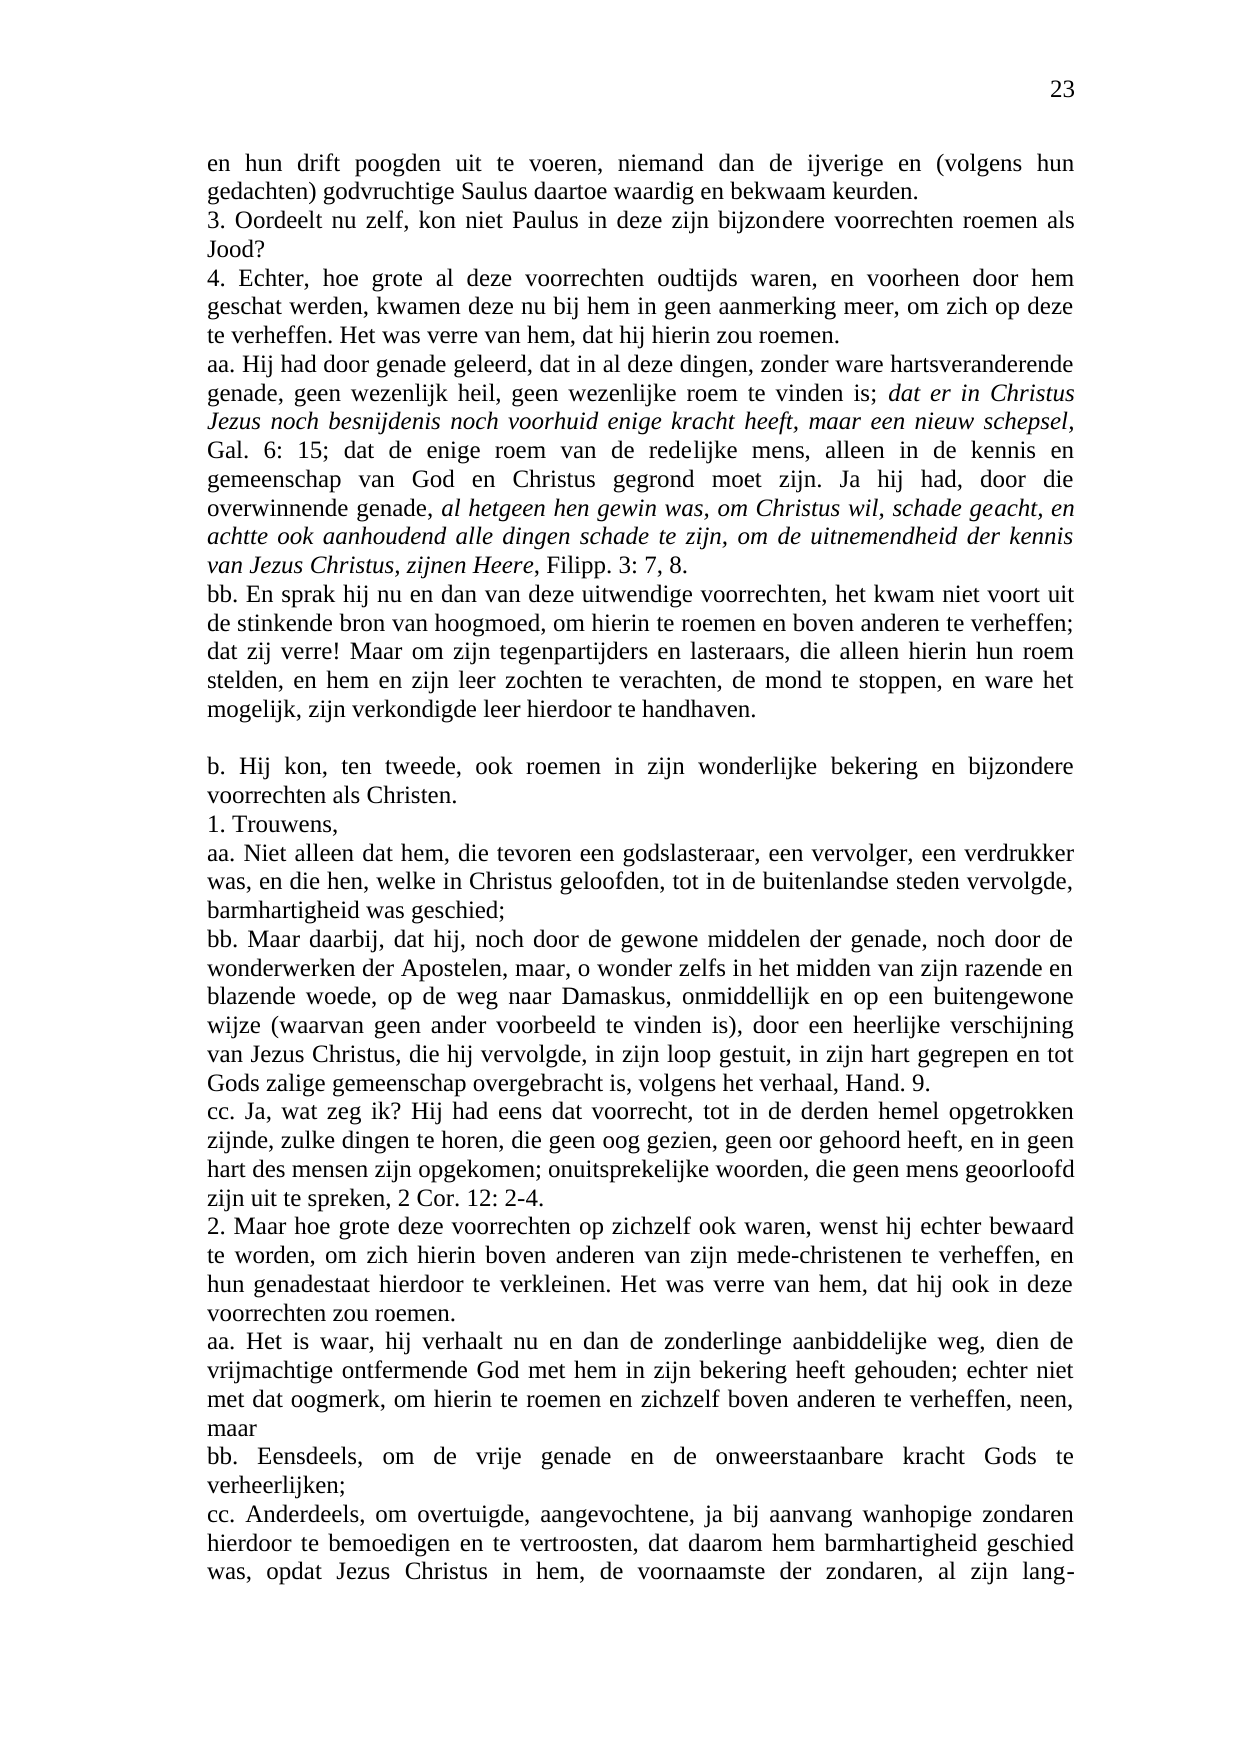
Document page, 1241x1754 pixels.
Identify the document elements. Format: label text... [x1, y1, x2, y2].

text aa. Niet alleen dat hem, die tevoren een godslasteraar, een vervolger, een verdrukker was, en die hen, welke in Christus geloofden, tot in de buitenlandse steden vervolgde, barmhartigheid was geschied; [207, 838, 1075, 924]
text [207, 148, 1075, 205]
text b. Hij kon, ten tweede, ook roemen in zijn wonderlijke bekering en bijzondere voorrechten als Christen. [207, 751, 1075, 809]
text cc. Ja, wat zeg ik? Hij had eens dat voorrecht, tot in de derden hemel opgetrokken zijnde, zulke dingen te horen, die geen oog gezien, geen oor gehoord heeft, en in geen hart des mensen zijn opgekomen; onuitsprekelijke woorden, die geen mens geoorloofd zijn uit te spreken, 2 Cor. 12: 2-4. [207, 1096, 1075, 1211]
text 4. Echter, hoe grote al deze voorrechten oudtijds waren, en voorheen door hem geschat werden, kwamen deze nu bij hem in geen aanmerking meer, om zich op deze te verheffen. Het was verre van hem, dat hij hierin zou roemen. [207, 263, 1075, 349]
text 3. Oordeelt nu zelf, kon niet Paulus in deze zijn bijzondere voorrechten roemen als Jood? [207, 205, 1075, 263]
text bb. Maar daarbij, dat hij, noch door de gewone middelen der genade, noch door de wonderwerken der Apostelen, maar, o wonder zelfs in het midden van zijn razende en blazende woede, op de weg naar Damaskus, onmiddellijk en op een buitengewone wijze (waarvan geen ander voorbeeld te vinden is), door een heerlijke verschijning van Jezus Christus, die hij vervolgde, in zijn loop gestuit, in zijn hart gegrepen en tot Gods zalige gemeenschap overgebracht is, volgens het verhaal, Hand. 9. [207, 924, 1075, 1096]
text bb. En sprak hij nu en dan van deze uitwendige voorrechten, het kwam niet voort uit de stinkende bron van hoogmoed, om hierin te roemen en boven anderen te verheffen; dat zij verre! Maar om zijn tegenpartijders en lasteraars, die alleen hierin hun roem stelden, en hem en zijn leer zochten te verachten, de mond te stoppen, en ware het mogelijk, zijn verkondigde leer hierdoor te handhaven. [207, 579, 1075, 723]
text aa. Het is waar, hij verhaalt nu en dan de zonderlinge aanbiddelijke weg, dien de vrijmachtige ontfermende God met hem in zijn bekering heeft gehouden; echter niet met dat oogmerk, om hierin te roemen en zichzelf boven anderen te verheffen, neen, maar [207, 1326, 1075, 1441]
text aa. Hij had door genade geleerd, dat in al deze dingen, zonder ware hartsveranderende genade, geen wezenlijk heil, geen wezenlijke roem te vinden is; dat er in Christus Jezus noch besnijdenis noch voorhuid enige kracht heeft, maar een nieuw schepsel, Gal. 6: 15; dat de enige roem van de redelijke mens, alleen in de kennis en gemeenschap van God en Christus gegrond moet zijn. Ja hij had, door die overwinnende genade, al hetgeen hen gewin was, om Christus wil, schade geacht, en achtte ook aanhoudend alle dingen schade te zijn, om de uitnemendheid der kennis van Jezus Christus, zijnen Heere, Filipp. 3: 7, 8. [207, 349, 1075, 579]
text bb. Eensdeels, om de vrije genade en de onweerstaanbare kracht Gods te verheerlijken; [207, 1441, 1075, 1499]
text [207, 1499, 1075, 1585]
text 1. Trouwens, [207, 809, 1075, 838]
text 2. Maar hoe grote deze voorrechten op zichzelf ook waren, wenst hij echter bewaard te worden, om zich hierin boven anderen van zijn mede-christenen te verheffen, en hun genadestaat hierdoor te verkleinen. Het was verre van hem, dat hij ook in deze voorrechten zou roemen. [207, 1211, 1075, 1326]
